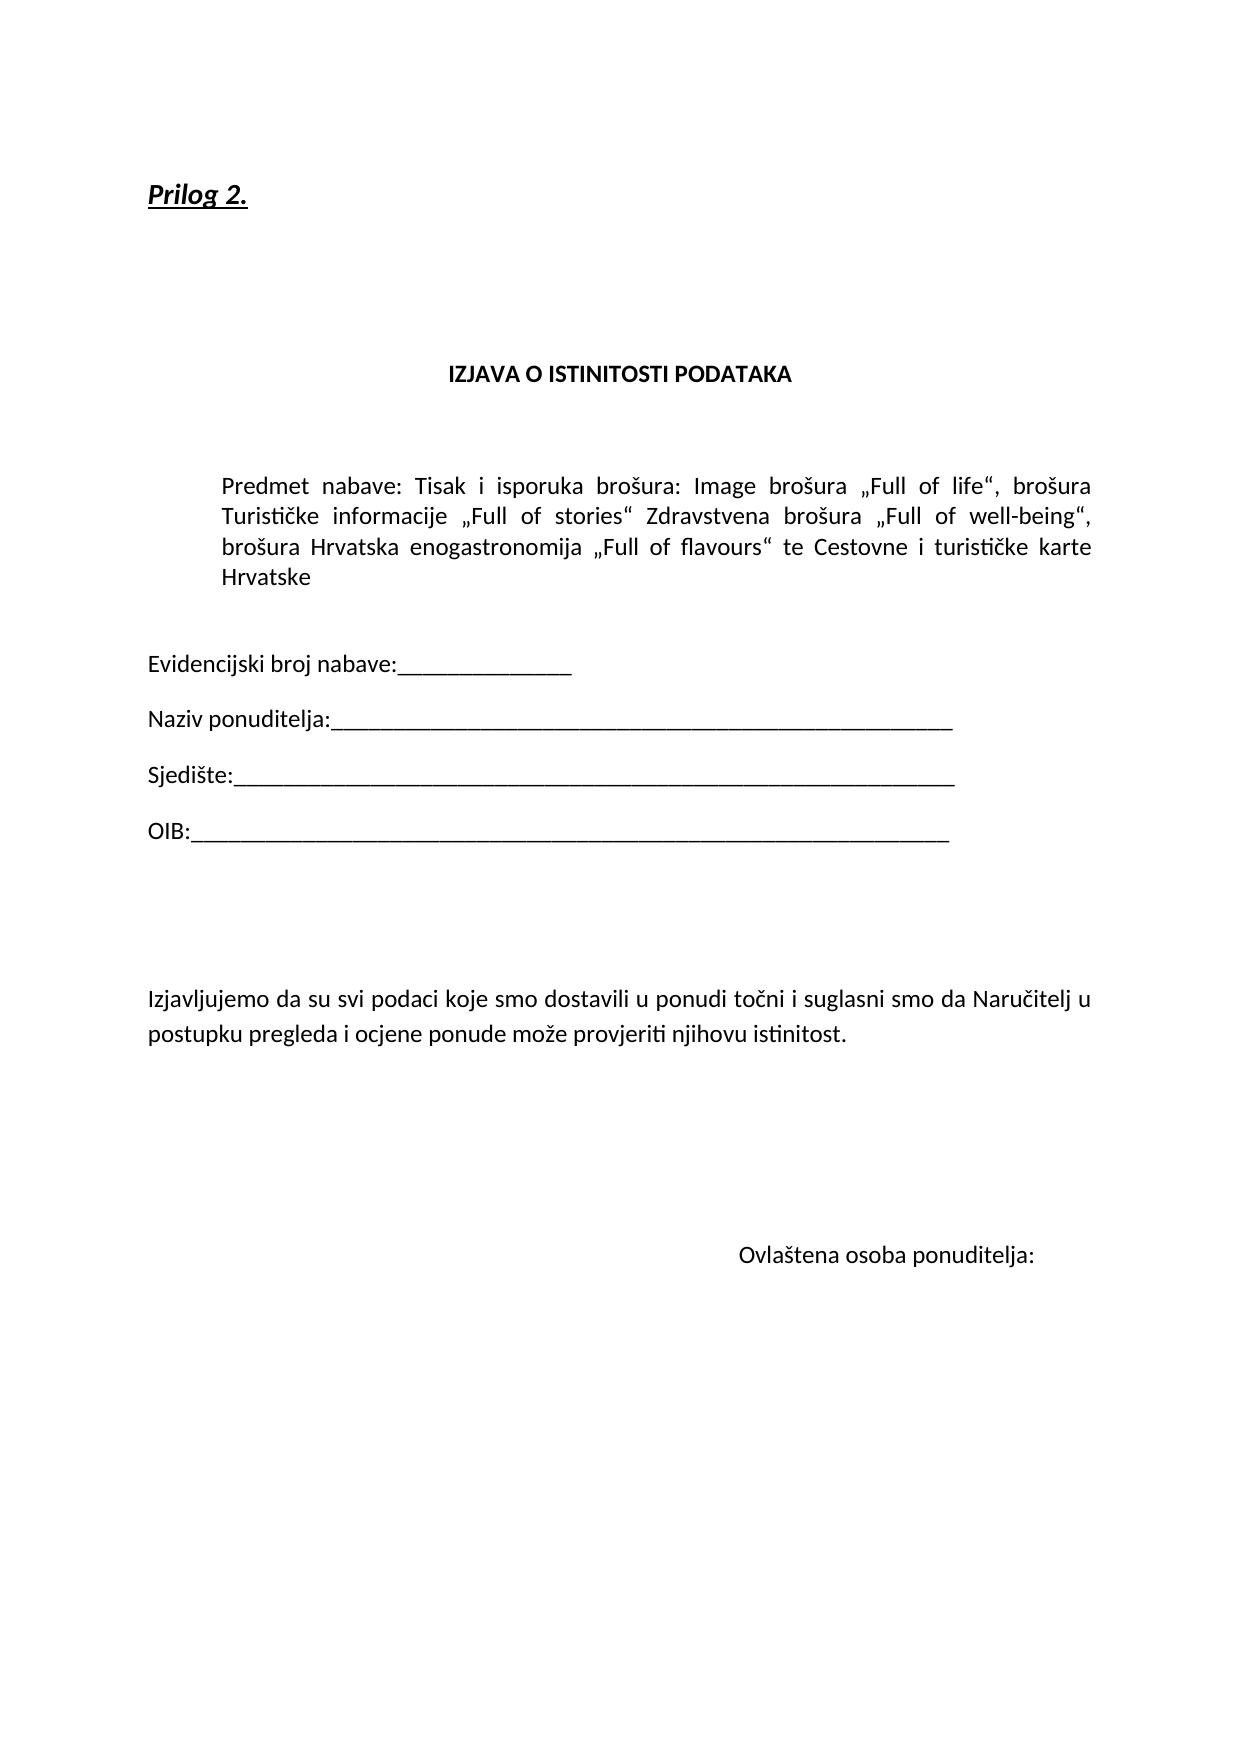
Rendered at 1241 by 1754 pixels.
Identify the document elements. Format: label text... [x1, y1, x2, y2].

text Prilog 2. [148, 176, 1093, 212]
text Ovlaštena osoba ponuditelja: [148, 1239, 1093, 1270]
text Evidencijski broj nabave:______________ [148, 648, 1093, 678]
text IZJAVA O ISTINITOSTI PODATAKA [148, 358, 1093, 389]
text Naziv ponuditelja:__________________________________________________ [148, 703, 1093, 734]
text Predmet nabave: Tisak i isporuka brošura: Image brošura „Full of life“, brošura Turističke informacije „Full of stories“ Zdravstvena brošura „Full of well-being“, brošura Hrvatska enogastronomija „Full of flavours“ te Cestovne i turističke karte Hrvatske [221, 470, 1093, 592]
text OIB:_____________________________________________________________ [148, 815, 1093, 846]
text Sjedište:__________________________________________________________ [148, 759, 1093, 790]
text Izjavljujemo da su svi podaci koje smo dostavili u ponudi točni i suglasni smo da Naručitelj u postupku pregleda i ocjene ponude može provjeriti njihovu istinitost. [148, 983, 1093, 1048]
